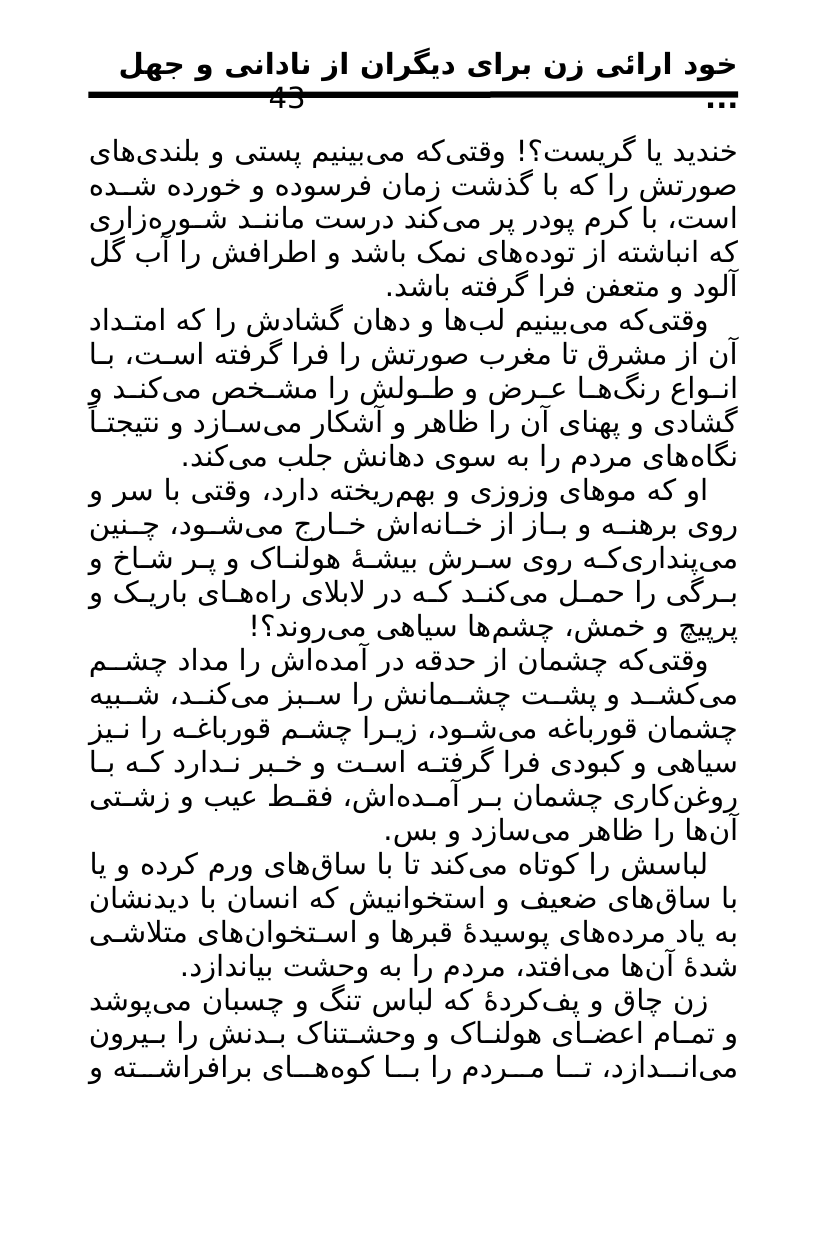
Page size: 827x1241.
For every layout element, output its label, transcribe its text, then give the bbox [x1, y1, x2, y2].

text لباسش را کوتاه می‌کند تا با ساق‌های ورم کرده و یا با ساق‌های ضعیف و استخوانیش که انسان با دیدنشان به یاد مرده‌های پوسیدۀ قبرها و استخوان‌های متلاشی شدۀ آن‌ها می‌افتد، مردم را به وحشت بیاندازد. [89, 847, 738, 983]
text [89, 983, 738, 1085]
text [89, 134, 738, 304]
text وقتی‌که می‌بینیم لب‌ها و دهان گشادش را که امتداد آن از مشرق تا مغرب صورتش را فرا گرفته است، با انواع رنگ‌ها عرض و طولش را مشخص می‌کند و گشادی و پهنای آن را ظاهر و آشکار می‌سازد و نتیجتاً نگاه‌های مردم را به سوی دهانش جلب می‌کند. [89, 304, 738, 473]
text وقتی‌که چشمان از حدقه در آمده‌اش را مداد چشم می‌کشد و پشت چشمانش را سبز می‌کند، شبیه چشمان قورباغه می‌شود، زیرا چشم قورباغه را نیز سیاهی و کبودی فرا گرفته است و خبر ندارد که با روغن‌کاری چشمان بر آمده‌اش، فقط عیب و زشتی آن‌ها را ظاهر می‌سازد و بس. [89, 643, 738, 847]
text او که موهای وزوزی و بهم‌ریخته دارد، وقتی با سر و روی برهنه و باز از خانه‌اش خارج می‌شود، چنین می‌پنداری‌که روی سرش بیشۀ هولناک و پر شاخ و برگی را حمل می‌کند که در لابلای راه‌های باریک و پرپیچ و خمش، چشم‌ها سیاهی می‌روند؟! [89, 473, 738, 643]
